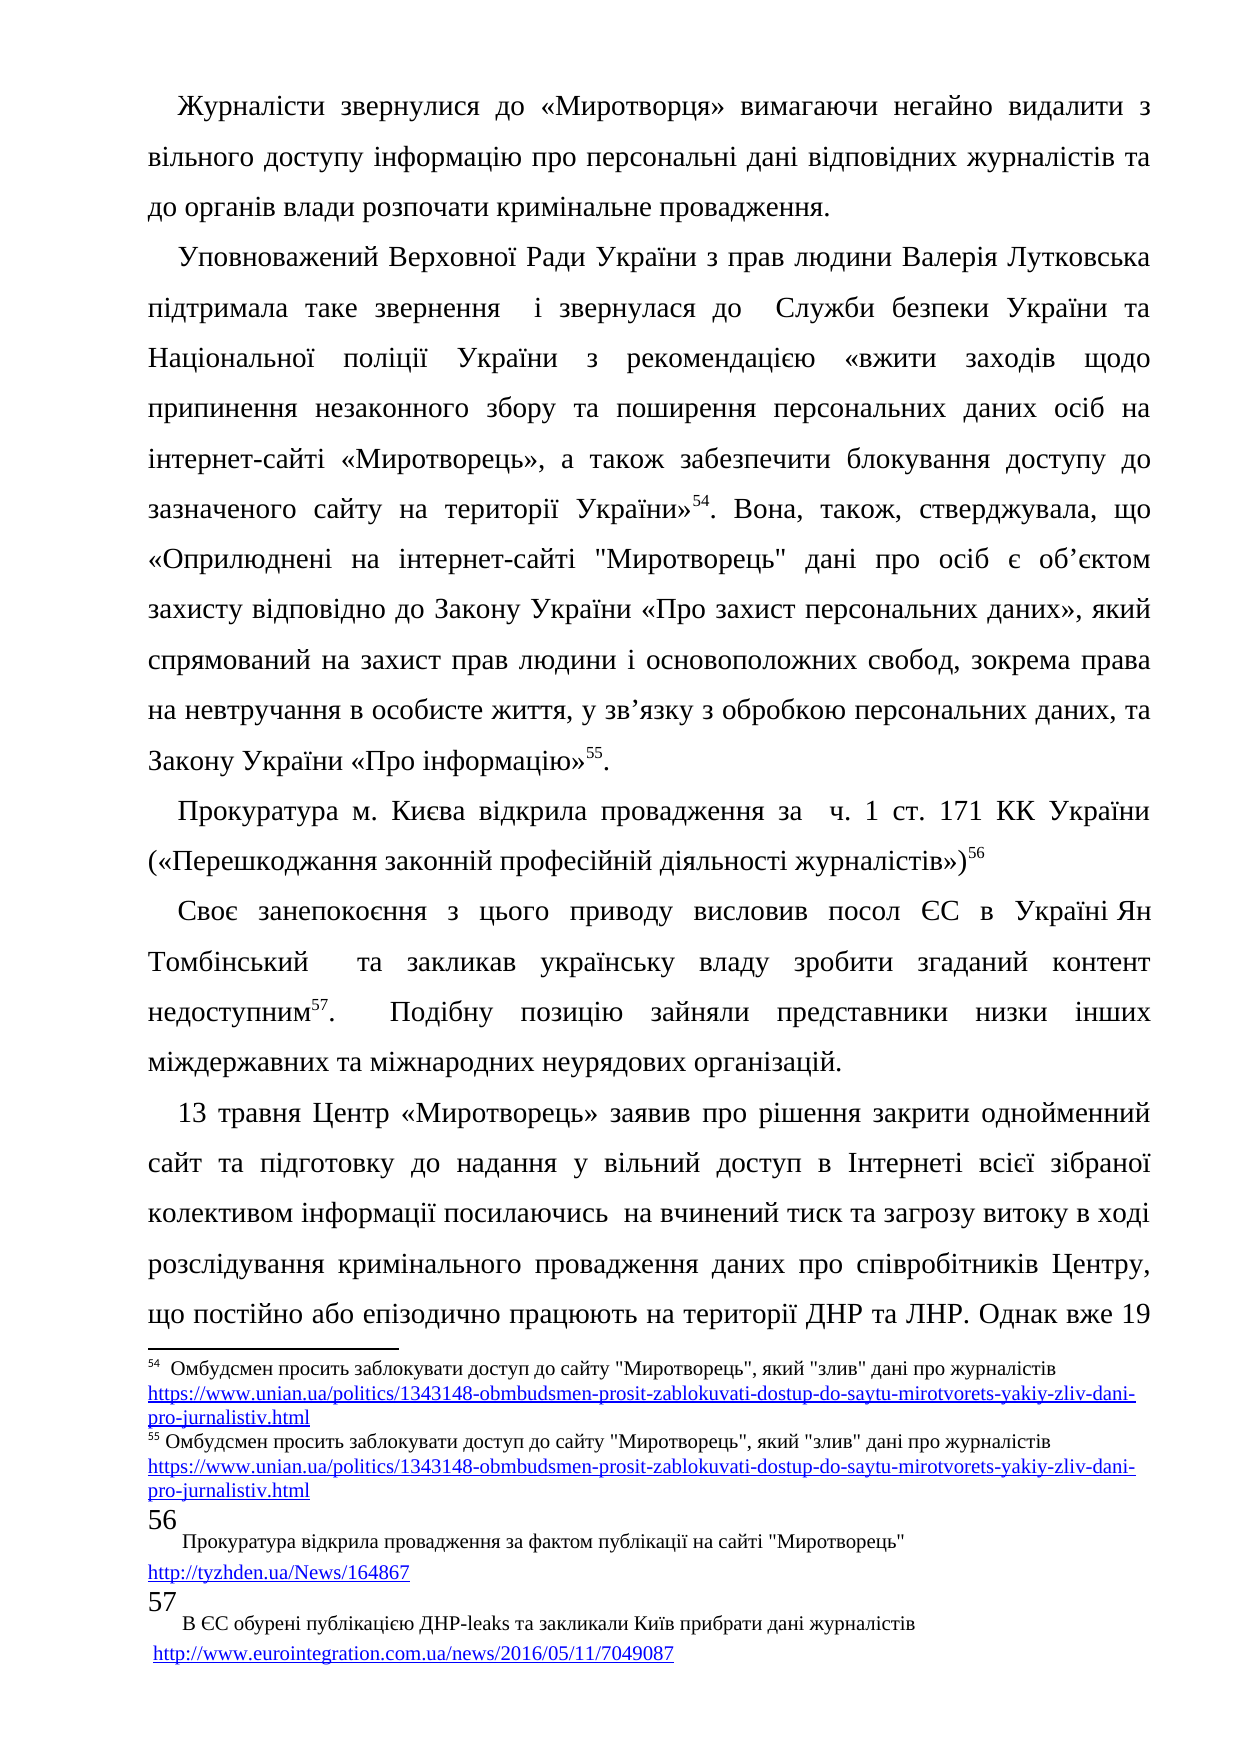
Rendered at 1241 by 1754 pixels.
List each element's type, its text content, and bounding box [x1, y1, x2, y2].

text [148, 1095, 1152, 1329]
text Своє занепокоєння з цього приводу висловив посол ЄС в Україні Ян Томбінський та закликав українську владу зробити згаданий контент недоступним. Подібну позицію зайняли представники низки інших міждержавних та міжнародних неурядових організацій. [148, 893, 1152, 1078]
subtitle Уповноважений Верховної Ради України з прав людини Валерія Лутковська підтримала таке звернення і звернулася до Служби безпеки України та Національної поліції України з рекомендацією «вжити заходів щодо припинення незаконного збору та поширення персональних даних осіб на інтернет-сайті «Миротворець», а також забезпечити блокування доступу до зазначеного сайту на території України». Вона, також, стверджувала, що «Оприлюднені на інтернет-сайті "Миротворець" дані про осіб є об’єктом захисту відповідно до Закону України «Про захист персональних даних», який спрямований на захист прав людини і основоположних свобод, зокрема права на невтручання в особисте життя, у зв’язку з обробкою персональних даних, та Закону України «Про інформацію». [148, 239, 1152, 776]
subtitle Прокуратура м. Києва відкрила провадження за ч. 1 ст. 171 КК України («Перешкоджання законній професійній діяльності журналістів») [148, 793, 1152, 877]
text Журналісти звернулися до «Миротворця» вимагаючи негайно видалити з вільного доступу інформацію про персональні дані відповідних журналістів та до органів влади розпочати кримінальне провадження. [148, 88, 1152, 223]
